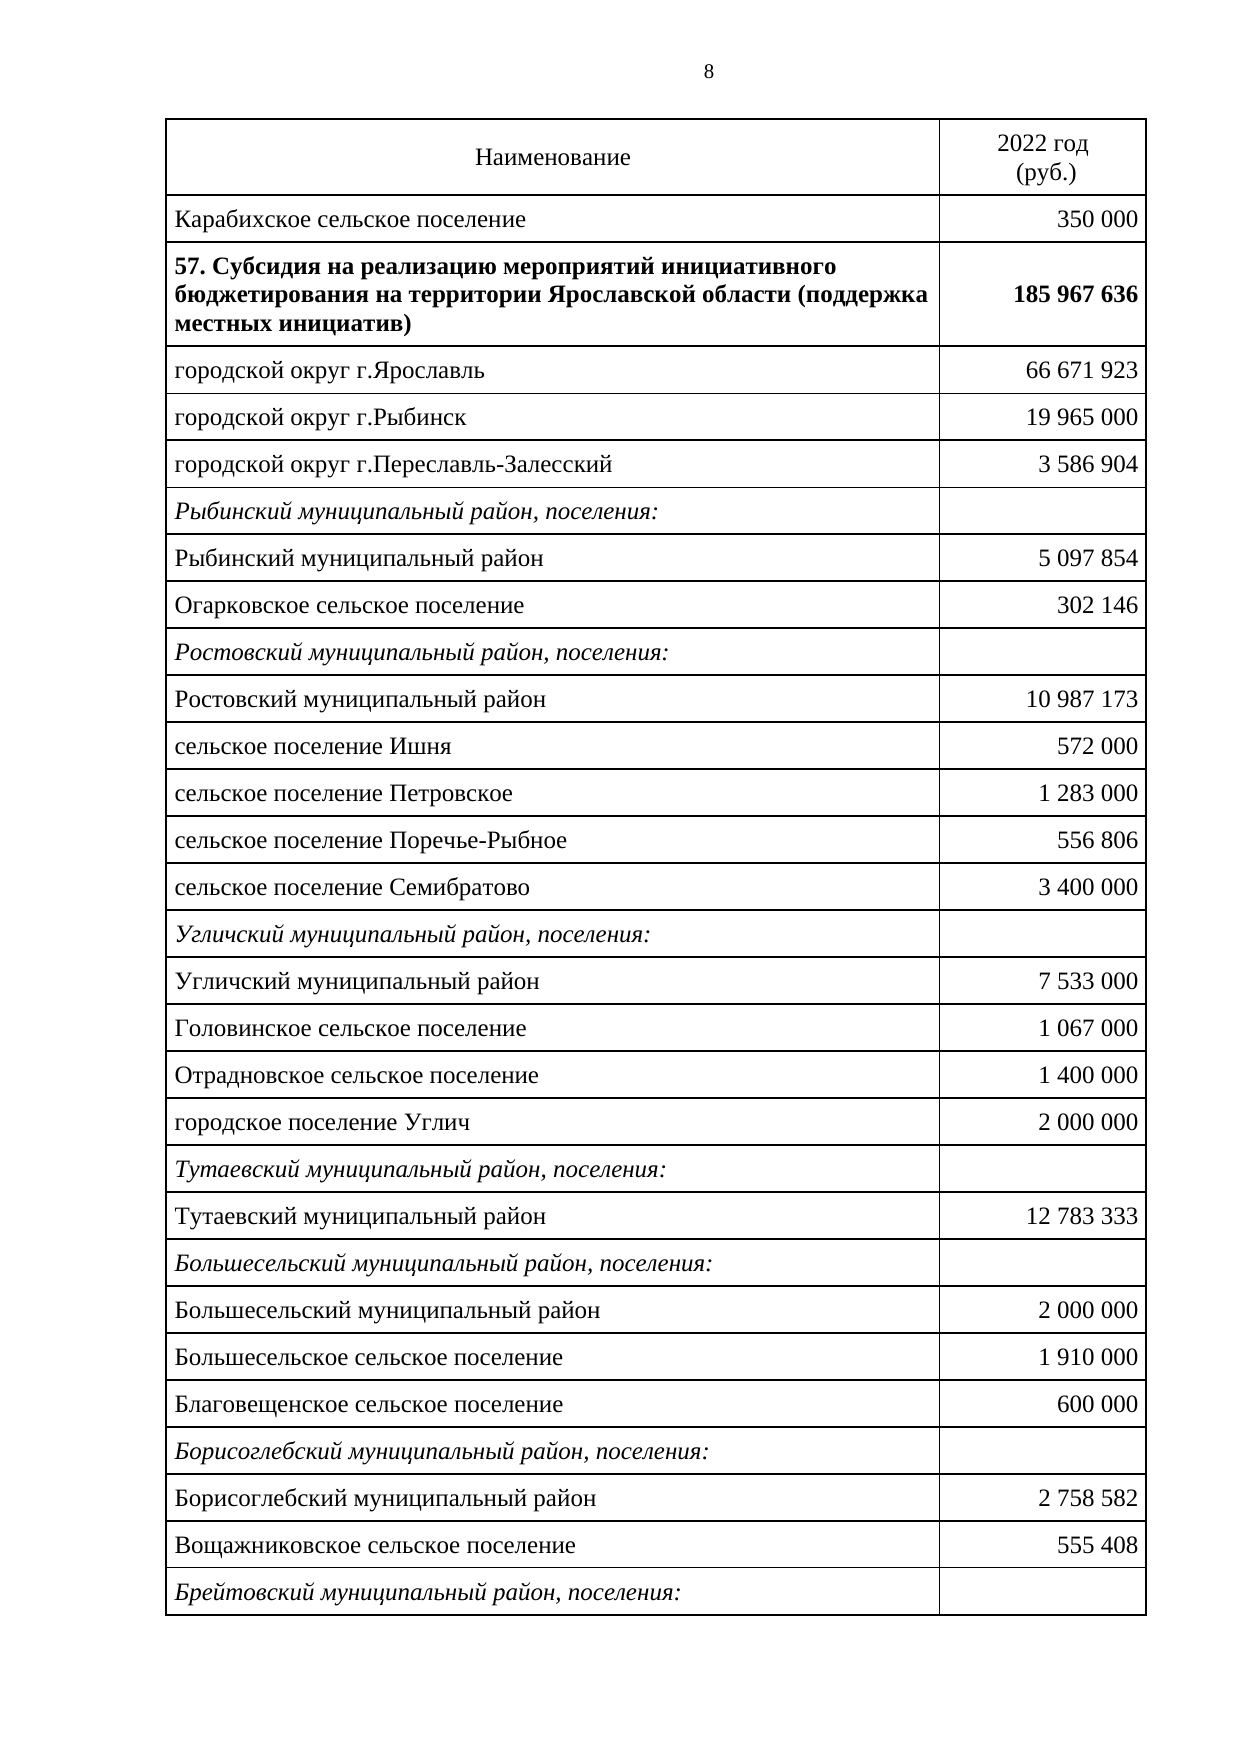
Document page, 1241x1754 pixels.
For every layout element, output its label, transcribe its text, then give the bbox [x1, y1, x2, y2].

table_cell Угличский муниципальный район, поселения: [167, 911, 939, 956]
table_cell 1 283 000 [940, 770, 1145, 815]
table_cell сельское поселение Ишня [167, 723, 939, 768]
table_cell Ростовский муниципальный район [167, 676, 939, 721]
table_cell Вощажниковское сельское поселение [167, 1522, 939, 1567]
table_cell 5 097 854 [940, 535, 1145, 580]
table_cell [940, 1240, 1145, 1285]
table_cell 1 067 000 [940, 1005, 1145, 1050]
table_header [940, 120, 1145, 194]
table_cell 302 146 [940, 582, 1145, 627]
table_cell Головинское сельское поселение [167, 1005, 939, 1050]
table_cell 3 586 904 [940, 441, 1145, 486]
table_header [167, 120, 939, 194]
table_cell Большесельский муниципальный район, поселения: [167, 1240, 939, 1285]
table_cell 12 783 333 [940, 1193, 1145, 1238]
table_cell 556 806 [940, 817, 1145, 862]
table_cell Отрадновское сельское поселение [167, 1052, 939, 1097]
table_cell Благовещенское сельское поселение [167, 1381, 939, 1426]
table_cell 185 967 636 [940, 243, 1145, 345]
table_cell 2 000 000 [940, 1099, 1145, 1144]
table_cell Борисоглебский муниципальный район [167, 1475, 939, 1520]
table_cell [940, 1568, 1145, 1614]
table_cell [940, 488, 1145, 533]
table_cell 57. Субсидия на реализацию мероприятий инициативного бюджетирования на территории Ярославской области (поддержка местных инициатив) [167, 243, 939, 345]
table_cell Большесельский муниципальный район [167, 1287, 939, 1332]
table_cell Тутаевский муниципальный район [167, 1193, 939, 1238]
table_cell 7 533 000 [940, 958, 1145, 1003]
table_cell сельское поселение Петровское [167, 770, 939, 815]
table_cell Большесельское сельское поселение [167, 1334, 939, 1379]
table_cell [940, 1428, 1145, 1473]
table_cell 3 400 000 [940, 864, 1145, 909]
table_cell городское поселение Углич [167, 1099, 939, 1144]
table_cell городской округ г.Рыбинск [167, 394, 939, 439]
table_cell городской округ г.Переславль-Залесский [167, 441, 939, 486]
table_cell [940, 911, 1145, 956]
table_cell Рыбинский муниципальный район, поселения: [167, 488, 939, 533]
table_cell 2 758 582 [940, 1475, 1145, 1520]
table_cell 1 400 000 [940, 1052, 1145, 1097]
table_cell 350 000 [940, 196, 1145, 241]
table_cell 10 987 173 [940, 676, 1145, 721]
table_cell Ростовский муниципальный район, поселения: [167, 629, 939, 674]
table_cell 572 000 [940, 723, 1145, 768]
table_cell 555 408 [940, 1522, 1145, 1567]
table_cell 2 000 000 [940, 1287, 1145, 1332]
table_cell Тутаевский муниципальный район, поселения: [167, 1146, 939, 1191]
table_cell 600 000 [940, 1381, 1145, 1426]
table_cell Борисоглебский муниципальный район, поселения: [167, 1428, 939, 1473]
table_cell Брейтовский муниципальный район, поселения: [167, 1568, 939, 1614]
table_cell Огарковское сельское поселение [167, 582, 939, 627]
table_cell [940, 629, 1145, 674]
table_cell городской округ г.Ярославль [167, 347, 939, 392]
table_cell сельское поселение Семибратово [167, 864, 939, 909]
table_cell 66 671 923 [940, 347, 1145, 392]
table_cell Угличский муниципальный район [167, 958, 939, 1003]
table_cell сельское поселение Поречье-Рыбное [167, 817, 939, 862]
table_cell 19 965 000 [940, 394, 1145, 439]
table_cell Карабихское сельское поселение [167, 196, 939, 241]
table_cell [940, 1146, 1145, 1191]
table_cell Рыбинский муниципальный район [167, 535, 939, 580]
table_cell 1 910 000 [940, 1334, 1145, 1379]
